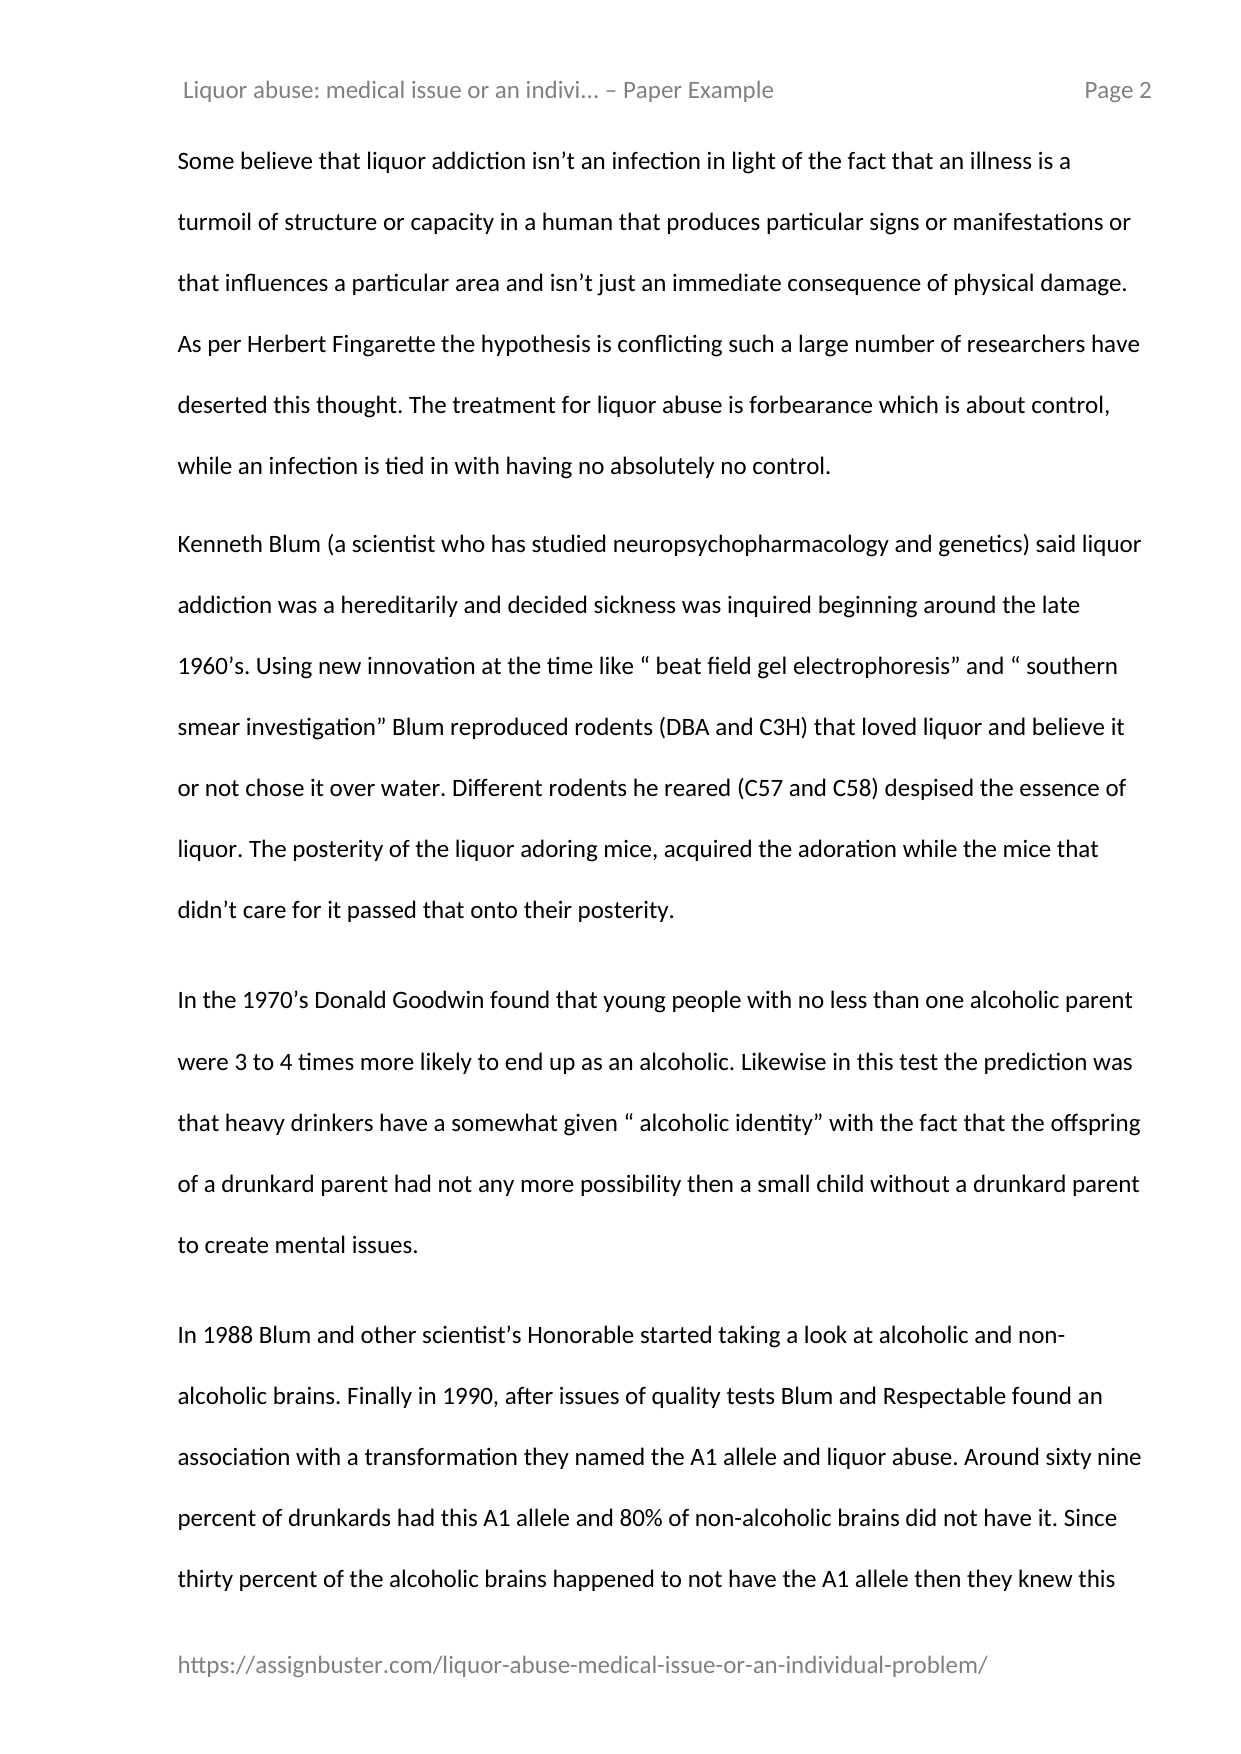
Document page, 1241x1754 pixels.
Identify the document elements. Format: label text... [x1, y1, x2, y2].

text In the 1970’s Donald Goodwin found that young people with no less than one alcoholic parent were 3 to 4 times more likely to end up as an alcoholic. Likewise in this test the prediction was that heavy drinkers have a somewhat given “ alcoholic identity” with the fact that the offspring of a drunkard parent had not any more possibility then a small child without a drunkard parent to create mental issues. [177, 985, 1152, 1259]
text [177, 1319, 1152, 1594]
text Kenneth Blum (a scientist who has studied neuropsychopharmacology and genetics) said liquor addiction was a hereditarily and decided sickness was inquired beginning around the late 1960’s. Using new innovation at the time like “ beat field gel electrophoresis” and “ southern smear investigation” Blum reproduced rodents (DBA and C3H) that loved liquor and believe it or not chose it over water. Different rodents he reared (C57 and C58) despised the essence of liquor. The posterity of the liquor adoring mice, acquired the adoration while the mice that didn’t care for it passed that onto their posterity. [177, 528, 1152, 925]
text Some believe that liquor addiction isn’t an infection in light of the fact that an illness is a turmoil of structure or capacity in a human that produces particular signs or manifestations or that influences a particular area and isn’t just an immediate consequence of physical damage. As per Herbert Fingarette the hypothesis is conflicting such a large number of researchers have deserted this thought. The treatment for liquor abuse is forbearance which is about control, while an infection is tied in with having no absolutely no control. [177, 145, 1152, 481]
